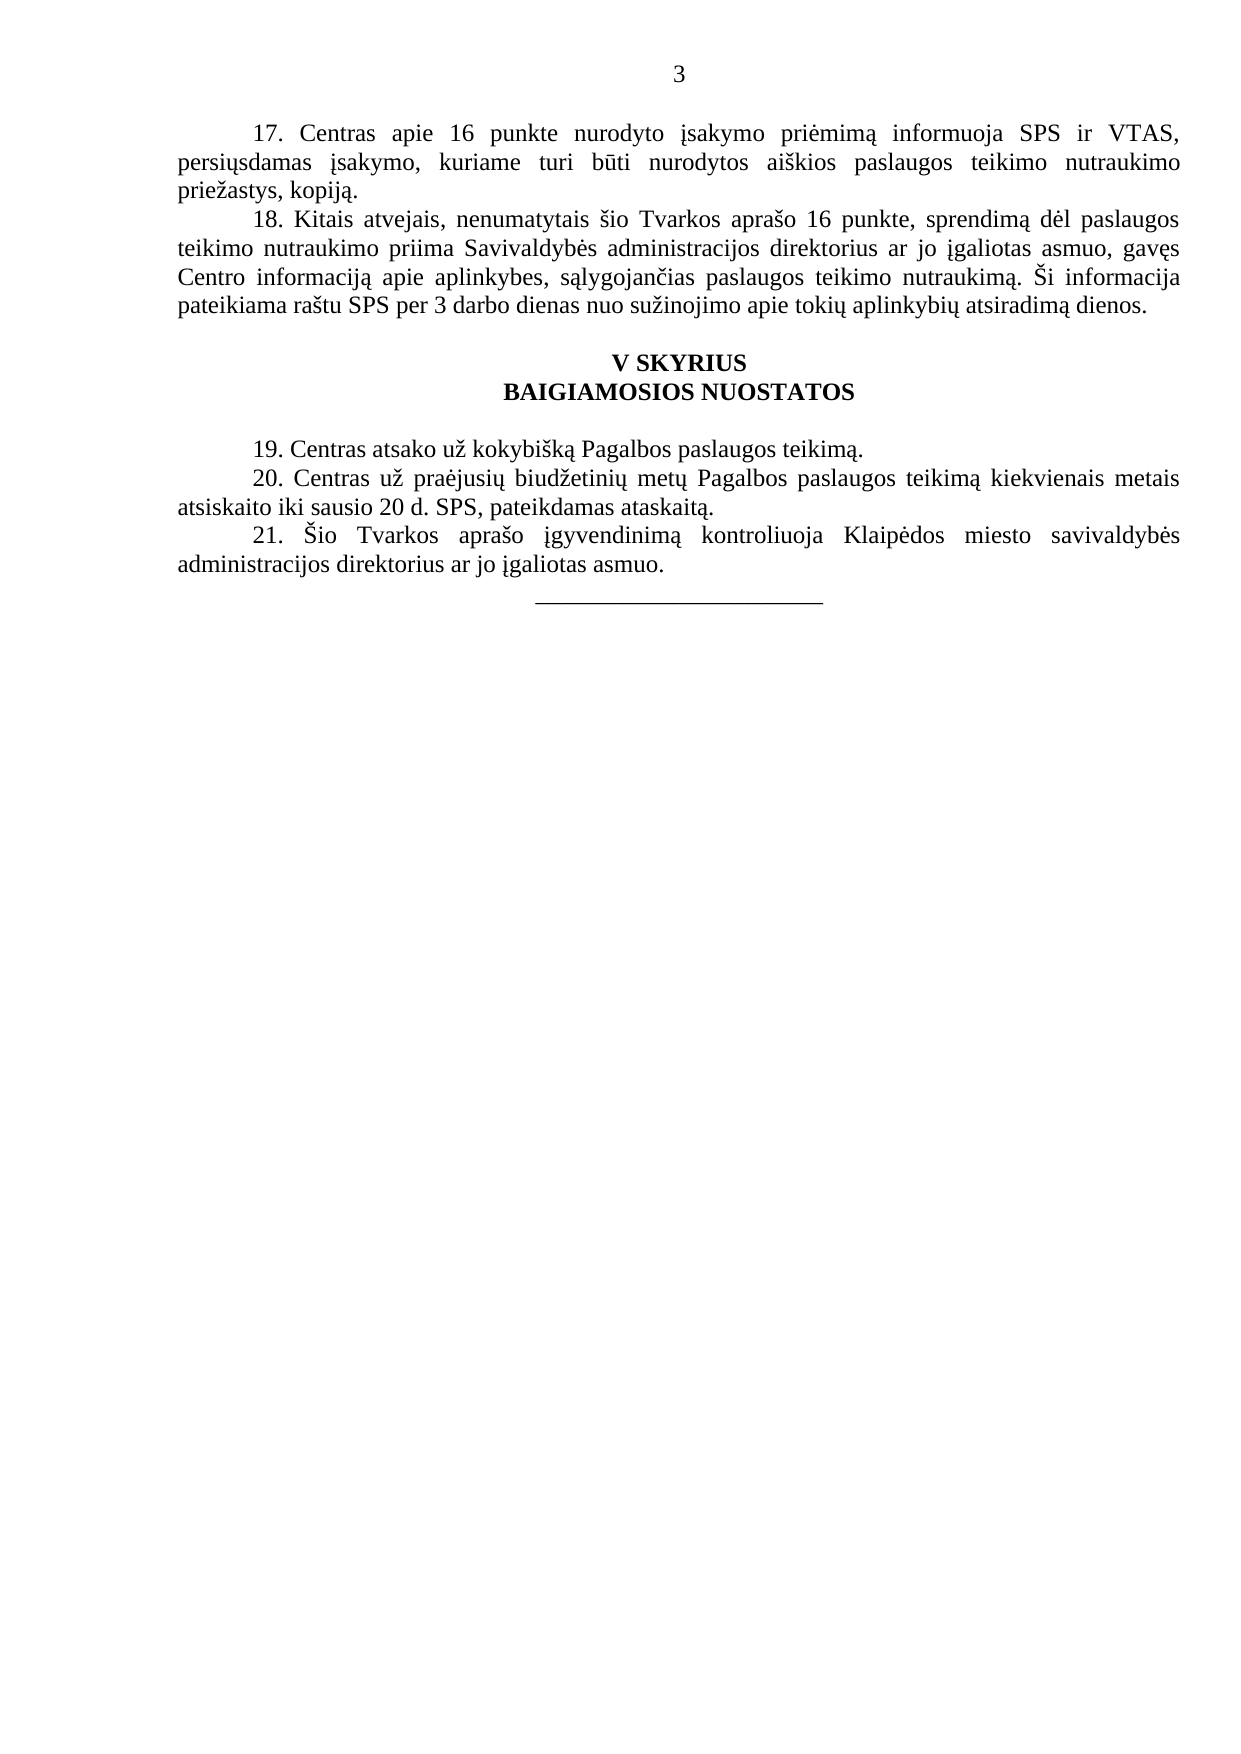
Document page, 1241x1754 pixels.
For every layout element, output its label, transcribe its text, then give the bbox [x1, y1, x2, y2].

text 21. Šio Tvarkos aprašo įgyvendinimą kontroliuoja Klaipėdos miesto savivaldybės administracijos direktorius ar jo įgaliotas asmuo. [177, 521, 1181, 578]
text _______________________ [177, 578, 1181, 607]
text 19. Centras atsako už kokybišką Pagalbos paslaugos teikimą. [177, 434, 1181, 463]
text 20. Centras už praėjusių biudžetinių metų Pagalbos paslaugos teikimą kiekvienais metais atsiskaito iki sausio 20 d. SPS, pateikdamas ataskaitą. [177, 463, 1181, 521]
text BAIGIAMOSIOS NUOSTATOS [177, 377, 1181, 406]
text V SKYRIUS [177, 348, 1181, 377]
text 17. Centras apie 16 punkte nurodyto įsakymo priėmimą informuoja SPS ir VTAS, persiųsdamas įsakymo, kuriame turi būti nurodytos aiškios paslaugos teikimo nutraukimo priežastys, kopiją. [177, 118, 1181, 204]
text 18. Kitais atvejais, nenumatytais šio Tvarkos aprašo 16 punkte, sprendimą dėl paslaugos teikimo nutraukimo priima Savivaldybės administracijos direktorius ar jo įgaliotas asmuo, gavęs Centro informaciją apie aplinkybes, sąlygojančias paslaugos teikimo nutraukimą. Ši informacija pateikiama raštu SPS per 3 darbo dienas nuo sužinojimo apie tokių aplinkybių atsiradimą dienos. [177, 204, 1181, 319]
